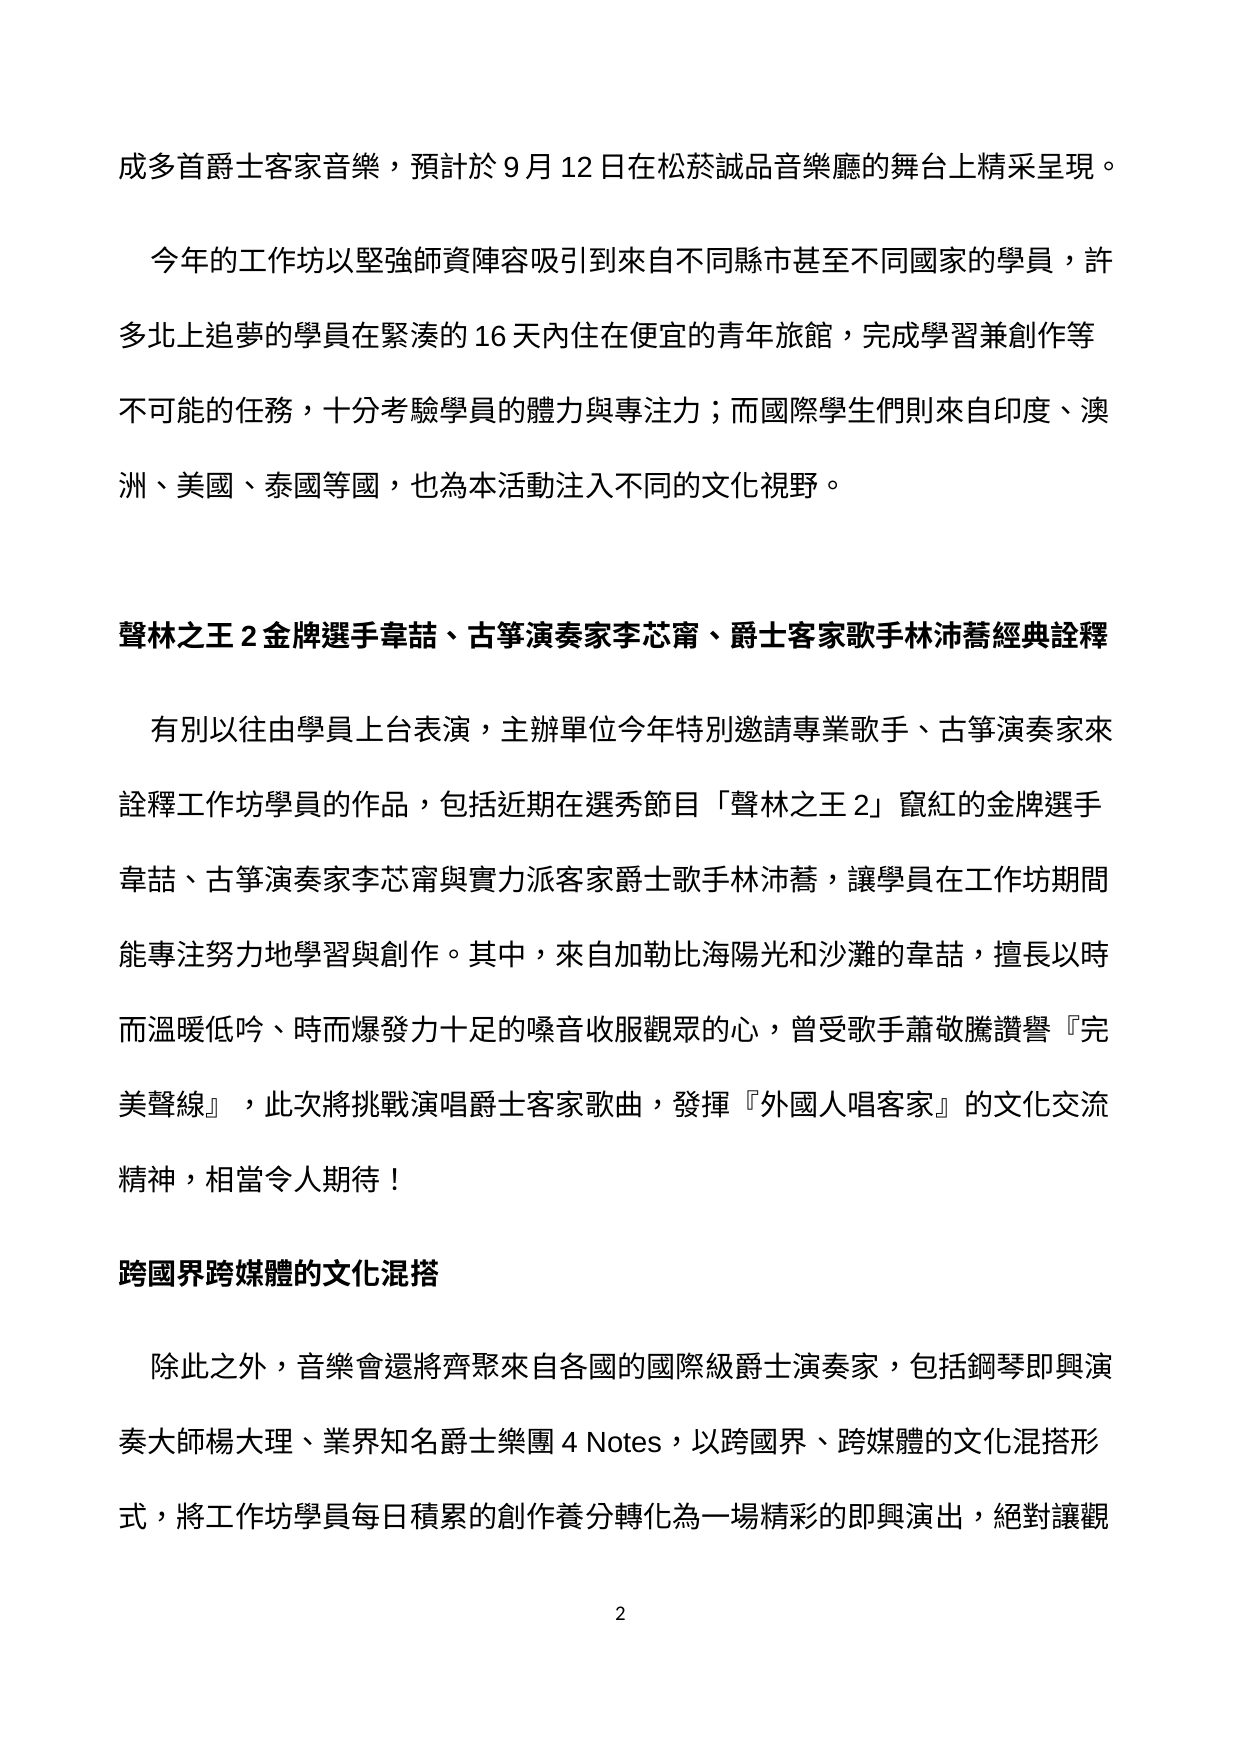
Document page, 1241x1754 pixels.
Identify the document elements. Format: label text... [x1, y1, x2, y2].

text 有別以往由學員上台表演，主辦單位今年特別邀請專業歌手、古箏演奏家來詮釋工作坊學員的作品，包括近期在選秀節目「聲林之王2」竄紅的金牌選手韋喆、古箏演奏家李芯甯與實力派客家爵士歌手林沛蕎，讓學員在工作坊期間能專注努力地學習與創作。其中，來自加勒比海陽光和沙灘的韋喆，擅長以時而溫暖低吟、時而爆發力十足的嗓音收服觀眾的心，曾受歌手蕭敬騰讚譽『完美聲線』，此次將挑戰演唱爵士客家歌曲，發揮『外國人唱客家』的文化交流精神，相當令人期待！ [118, 690, 1122, 1215]
text 跨國界跨媒體的文化混搭 [118, 1234, 1122, 1309]
text 聲林之王2金牌選手韋喆、古箏演奏家李芯甯、爵士客家歌手林沛蕎經典詮釋 [118, 596, 1122, 671]
text 今年的工作坊以堅強師資陣容吸引到來自不同縣市甚至不同國家的學員，許多北上追夢的學員在緊湊的16天內住在便宜的青年旅館，完成學習兼創作等不可能的任務，十分考驗學員的體力與專注力；而國際學生們則來自印度、澳洲、美國、泰國等國，也為本活動注入不同的文化視野。 [118, 221, 1122, 521]
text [118, 1328, 1122, 1553]
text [118, 128, 1122, 203]
